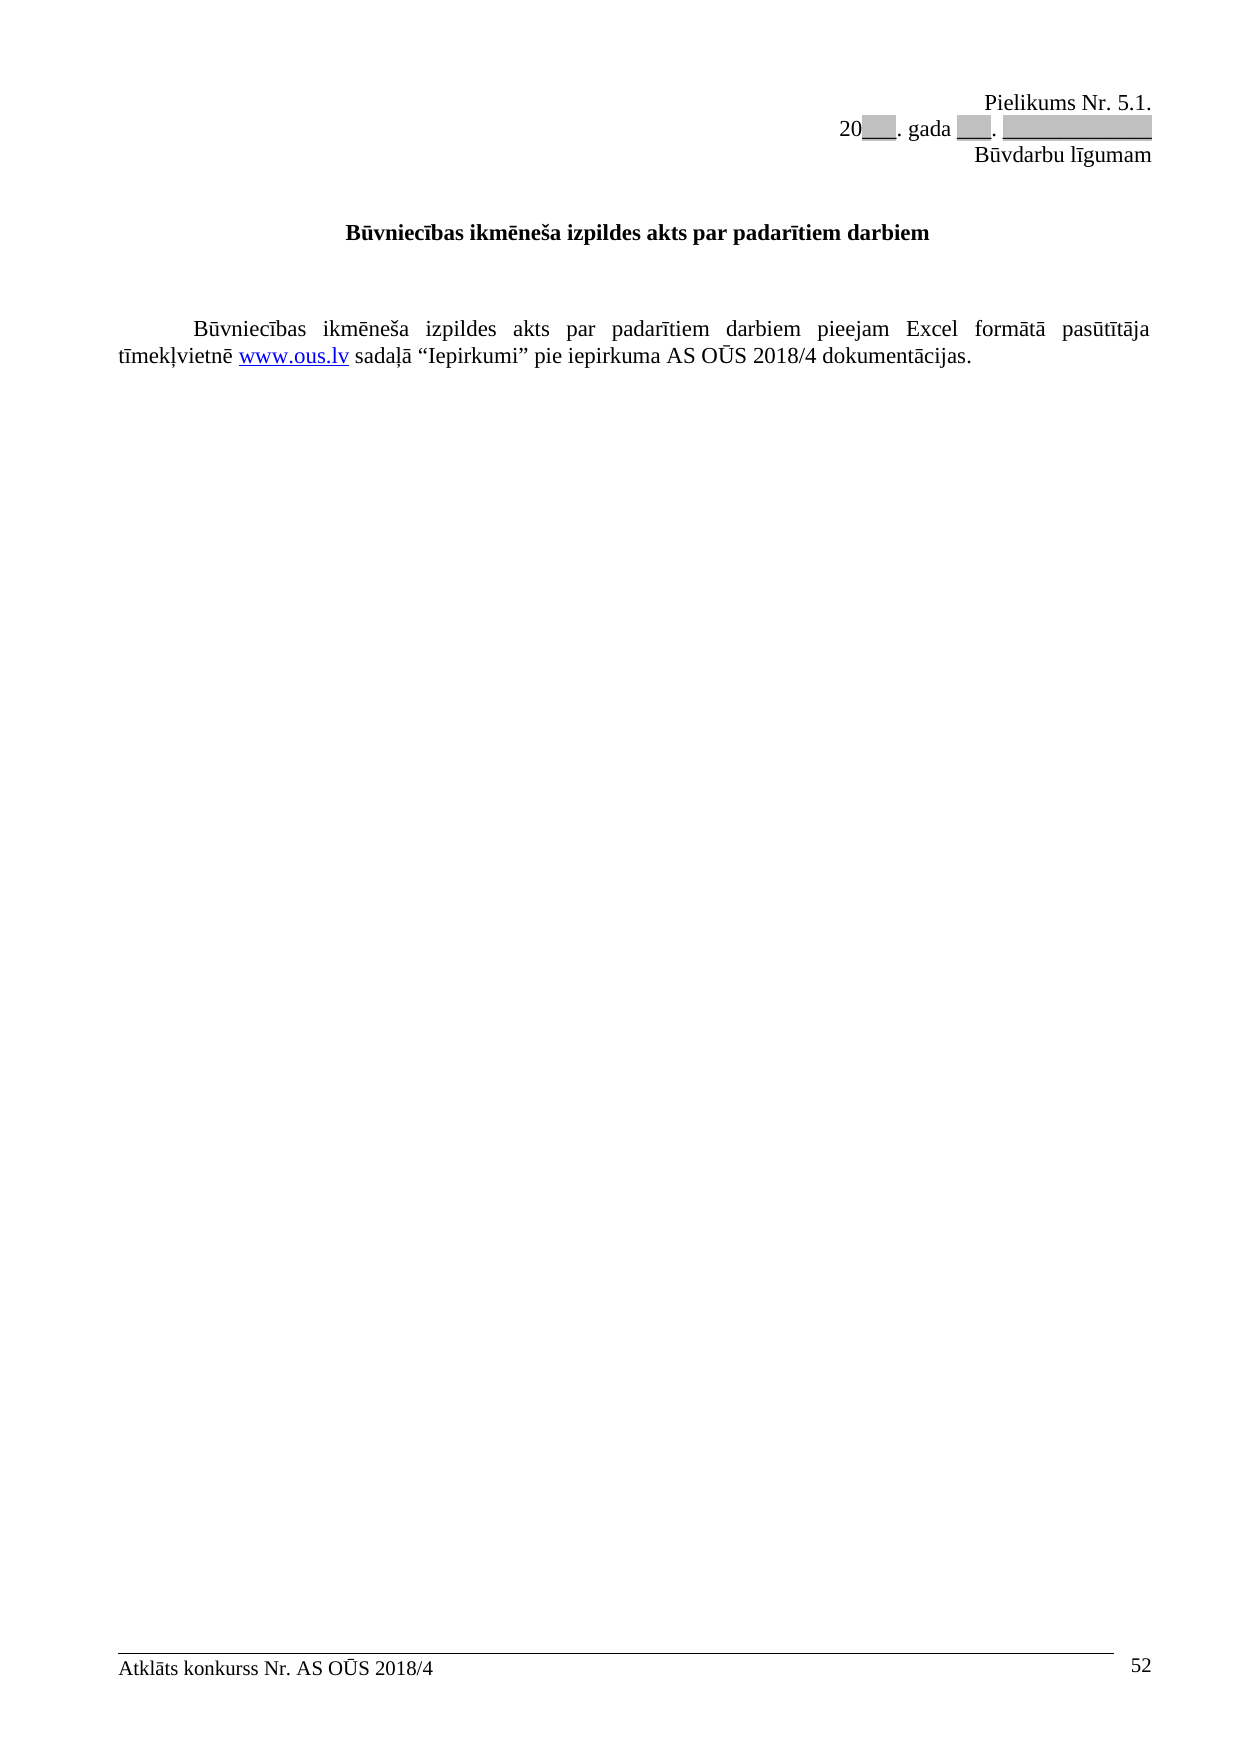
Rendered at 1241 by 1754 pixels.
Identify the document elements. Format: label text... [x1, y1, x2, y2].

text 20___. gada ___. _____________ [118, 115, 862, 141]
text Būvniecības ikmēneša izpildes akts par padarītiem darbiem pieejam Excel formātā pasūtītāja tīmekļvietnē www.ous.lv sadaļā “Iepirkumi” pie iepirkuma AS OŪS 2018/4 dokumentācijas. [118, 315, 1152, 368]
text Pielikums Nr. 5.1. [118, 89, 1152, 115]
text Būvniecības ikmēneša izpildes akts par padarītiem darbiem [118, 219, 1152, 245]
text Būvdarbu līgumam [118, 141, 1152, 168]
